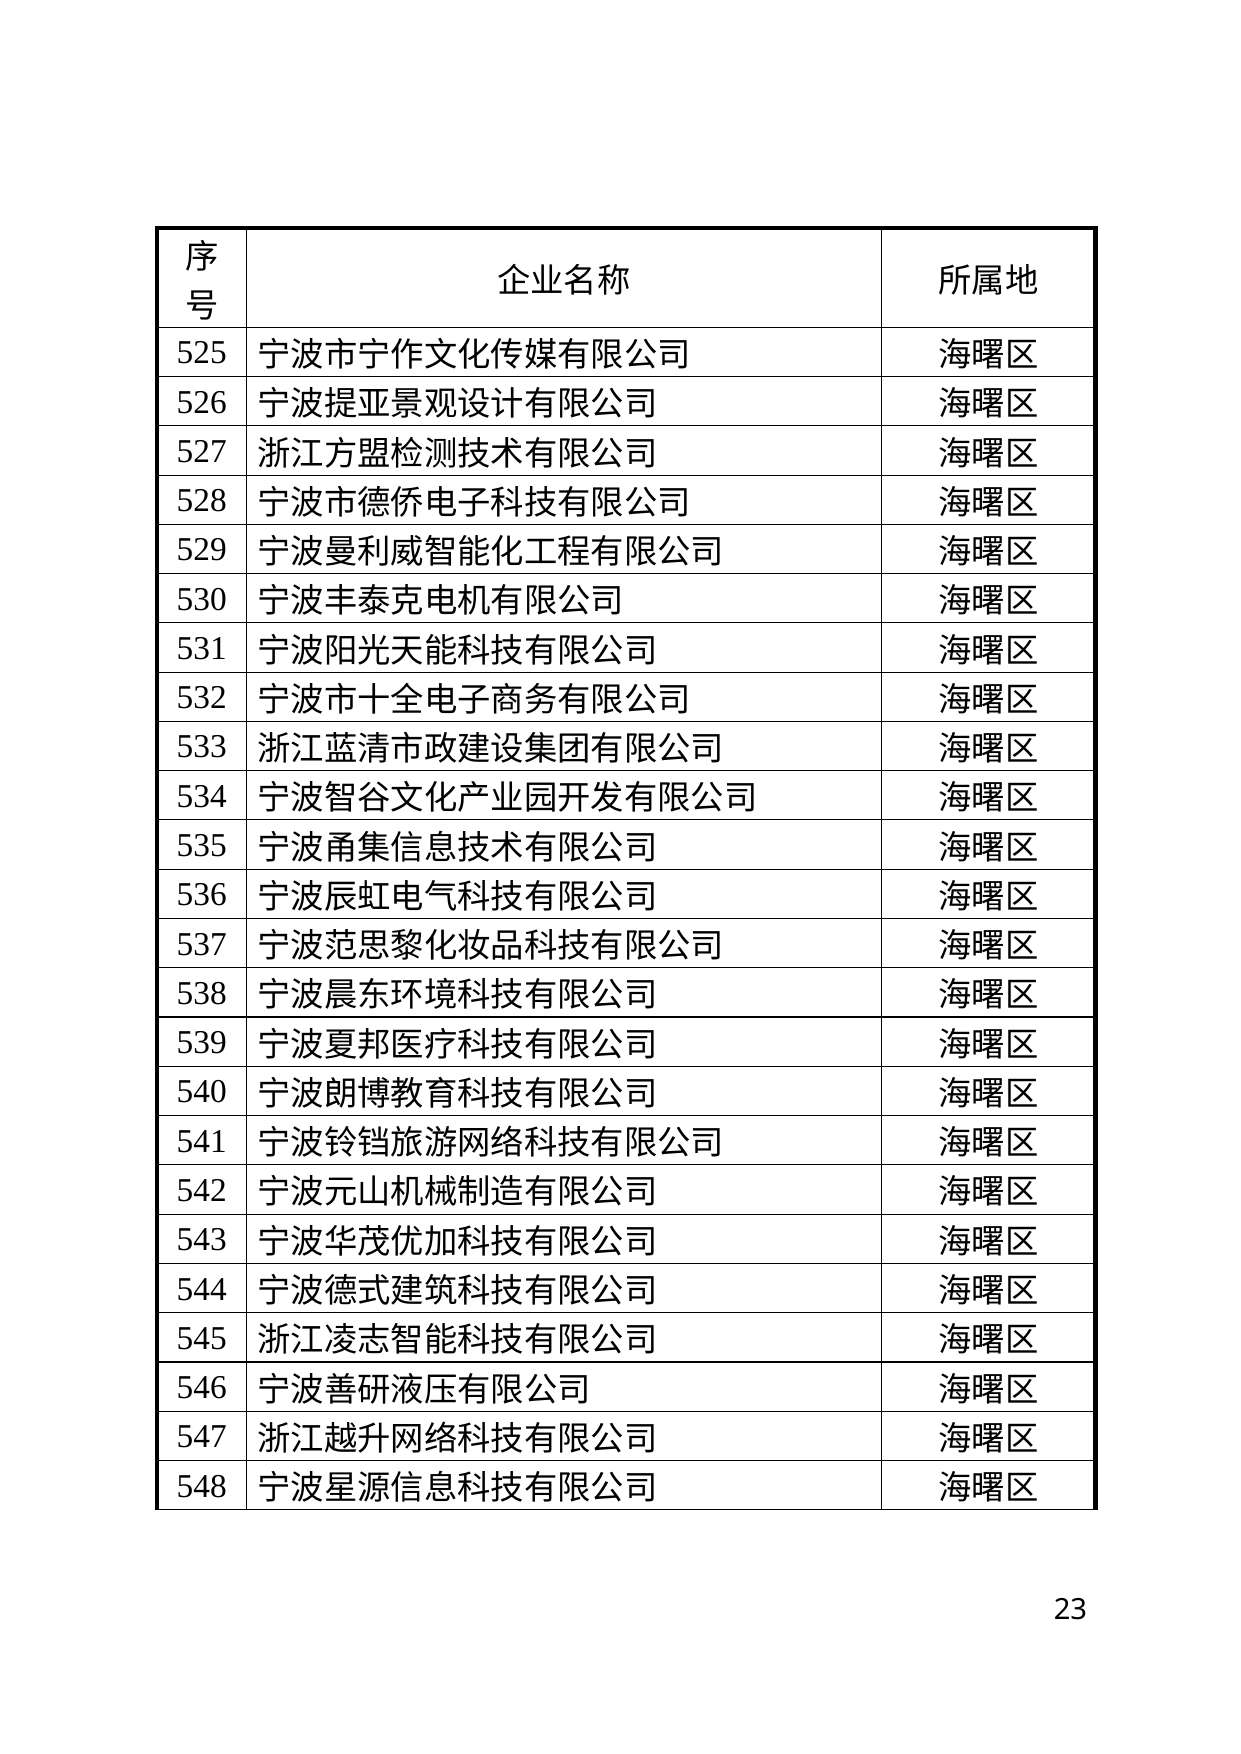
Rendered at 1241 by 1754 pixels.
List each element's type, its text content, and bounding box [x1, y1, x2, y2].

table_header 序号 [159, 230, 246, 327]
table_cell 533 [159, 722, 246, 770]
table_cell 宁波晨东环境科技有限公司 [247, 968, 881, 1016]
table_cell 海曙区 [882, 771, 1093, 819]
table_cell 540 [159, 1067, 246, 1115]
table_cell 浙江凌志智能科技有限公司 [247, 1313, 881, 1361]
table_cell 海曙区 [882, 1313, 1093, 1361]
table_cell 546 [159, 1363, 246, 1411]
table_cell 海曙区 [882, 525, 1093, 573]
table_cell 海曙区 [882, 919, 1093, 967]
table_cell 530 [159, 574, 246, 622]
table_cell 宁波星源信息科技有限公司 [247, 1461, 881, 1509]
table_cell 宁波丰泰克电机有限公司 [247, 574, 881, 622]
table_cell 海曙区 [882, 722, 1093, 770]
table_cell 宁波华茂优加科技有限公司 [247, 1215, 881, 1263]
table_cell 海曙区 [882, 968, 1093, 1016]
table_cell 海曙区 [882, 574, 1093, 622]
table_cell 宁波市宁作文化传媒有限公司 [247, 328, 881, 376]
table_cell 541 [159, 1116, 246, 1164]
table_cell 534 [159, 771, 246, 819]
table_cell 宁波市德侨电子科技有限公司 [247, 476, 881, 524]
table_cell 海曙区 [882, 1165, 1093, 1213]
table_cell 528 [159, 476, 246, 524]
table_cell 浙江方盟检测技术有限公司 [247, 426, 881, 474]
table_cell 544 [159, 1264, 246, 1312]
table_cell 宁波善研液压有限公司 [247, 1363, 881, 1411]
table_cell 海曙区 [882, 328, 1093, 376]
table_cell 海曙区 [882, 623, 1093, 672]
table_cell 545 [159, 1313, 246, 1361]
table_cell 宁波辰虹电气科技有限公司 [247, 870, 881, 918]
table_cell 536 [159, 870, 246, 918]
table_cell 527 [159, 426, 246, 474]
table_cell 海曙区 [882, 1412, 1093, 1460]
table_cell 宁波曼利威智能化工程有限公司 [247, 525, 881, 573]
table_header 企业名称 [247, 230, 881, 327]
table_cell 宁波智谷文化产业园开发有限公司 [247, 771, 881, 819]
table_cell 543 [159, 1215, 246, 1263]
table_header 所属地 [882, 230, 1093, 327]
table_cell 海曙区 [882, 820, 1093, 869]
table_cell 529 [159, 525, 246, 573]
table_cell 宁波夏邦医疗科技有限公司 [247, 1018, 881, 1066]
table_cell 526 [159, 377, 246, 425]
table_cell 宁波提亚景观设计有限公司 [247, 377, 881, 425]
table_cell 542 [159, 1165, 246, 1213]
table_cell 海曙区 [882, 1116, 1093, 1164]
table_cell 海曙区 [882, 673, 1093, 721]
table_cell 547 [159, 1412, 246, 1460]
table_cell 宁波元山机械制造有限公司 [247, 1165, 881, 1213]
table_cell 宁波德式建筑科技有限公司 [247, 1264, 881, 1312]
table_cell 海曙区 [882, 1363, 1093, 1411]
table_cell 宁波市十全电子商务有限公司 [247, 673, 881, 721]
table_cell 宁波朗博教育科技有限公司 [247, 1067, 881, 1115]
table_cell 宁波铃铛旅游网络科技有限公司 [247, 1116, 881, 1164]
table_cell 548 [159, 1461, 246, 1509]
table_cell 海曙区 [882, 476, 1093, 524]
table_cell 海曙区 [882, 1018, 1093, 1066]
table_cell 539 [159, 1018, 246, 1066]
table_cell 浙江越升网络科技有限公司 [247, 1412, 881, 1460]
table_cell 海曙区 [882, 1067, 1093, 1115]
table_cell 535 [159, 820, 246, 869]
table_cell 海曙区 [882, 426, 1093, 474]
table_cell 海曙区 [882, 870, 1093, 918]
table_cell 宁波范思黎化妆品科技有限公司 [247, 919, 881, 967]
table_cell 海曙区 [882, 377, 1093, 425]
table_cell 宁波甬集信息技术有限公司 [247, 820, 881, 869]
table_cell 537 [159, 919, 246, 967]
table_cell 海曙区 [882, 1264, 1093, 1312]
table_cell 浙江蓝清市政建设集团有限公司 [247, 722, 881, 770]
table_cell 海曙区 [882, 1461, 1093, 1509]
table_cell 宁波阳光天能科技有限公司 [247, 623, 881, 672]
table_cell 525 [159, 328, 246, 376]
table_cell 532 [159, 673, 246, 721]
table_cell 538 [159, 968, 246, 1016]
table_cell 海曙区 [882, 1215, 1093, 1263]
table_cell 531 [159, 623, 246, 672]
